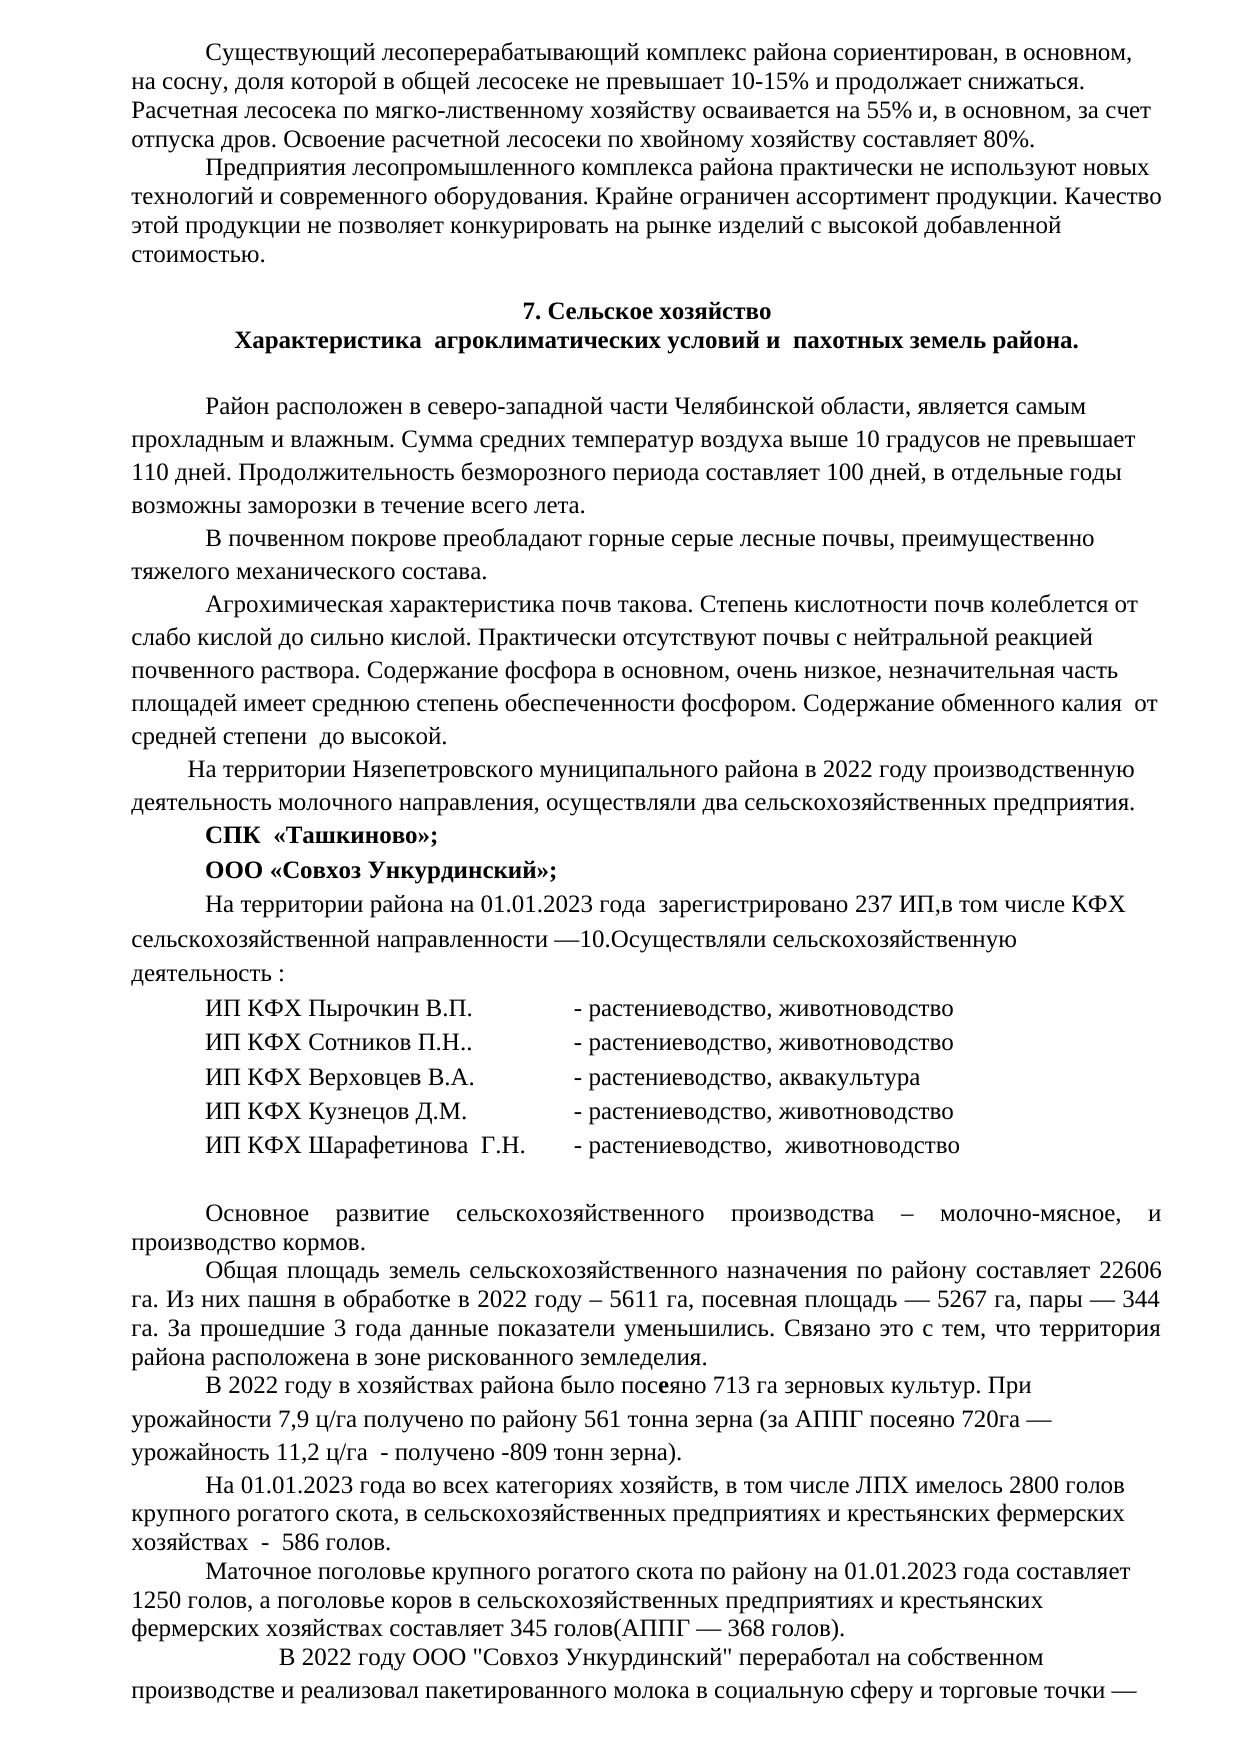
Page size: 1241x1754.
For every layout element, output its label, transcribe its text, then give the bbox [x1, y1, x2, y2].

text ИП КФХ Кузнецов Д.М. - растениеводство, животноводство [131, 1096, 1162, 1125]
text Маточное поголовье крупного рогатого скота по району на 01.01.2023 года составляет 1250 голов, а поголовье коров в сельскохозяйственных предприятиях и крестьянских фермерских хозяйствах составляет 345 голов(АППГ — 368 голов). [131, 1556, 1162, 1642]
text Район расположен в северо-западной части Челябинской области, является самым прохладным и влажным. Сумма средних температур воздуха выше 10 градусов не превышает 110 дней. Продолжительность безморозного периода составляет 100 дней, в отдельные годы возможны заморозки в течение всего лета. [131, 391, 1162, 519]
text В почвенном покрове преобладают горные серые лесные почвы, преимущественно тяжелого механического состава. [131, 523, 1162, 585]
text На территории Нязепетровского муниципального района в 2022 году производственную деятельность молочного направления, осуществляли два сельскохозяйственных предприятия. [131, 754, 1162, 816]
text На территории района на 01.01.2023 года зарегистрировано 237 ИП,в том числе КФХ сельскохозяйственной направленности —10.Осуществляли сельскохозяйственную деятельность : [131, 889, 1162, 987]
text Существующий лесоперерабатывающий комплекс района сориентирован, в основном, на сосну, доля которой в общей лесосеке не превышает 10-15% и продолжает снижаться. Расчетная лесосека по мягко-лиственному хозяйству осваивается на 55% и, в основном, за счет отпуска дров. Освоение расчетной лесосеки по хвойному хозяйству составляет 80%. [131, 37, 1162, 152]
text ИП КФХ Сотников П.Н.. - растениеводство, животноводство [131, 1027, 1162, 1056]
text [131, 1642, 1162, 1704]
text Агрохимическая характеристика почв такова. Степень кислотности почв колеблется от слабо кислой до сильно кислой. Практически отсутствуют почвы с нейтральной реакцией почвенного раствора. Содержание фосфора в основном, очень низкое, незначительная часть площадей имеет среднюю степень обеспеченности фосфором. Содержание обменного калия от средней степени до высокой. [131, 589, 1162, 750]
text Предприятия лесопромышленного комплекса района практически не используют новых технологий и современного оборудования. Крайне ограничен ассортимент продукции. Качество этой продукции не позволяет конкурировать на рынке изделий с высокой добавленной стоимостью. [131, 152, 1162, 267]
text Основное развитие сельскохозяйственного производства – молочно-мясное, и производство кормов. [131, 1198, 1162, 1256]
text 7. Сельское хозяйство [131, 296, 1162, 325]
text Характеристика агроклиматических условий и пахотных земель района. [131, 325, 1162, 354]
text СПК «Ташкиново»; [131, 820, 1162, 849]
text ИП КФХ Шарафетинова Г.Н. - растениеводство, животноводство [131, 1131, 1162, 1159]
text ИП КФХ Пырочкин В.П. - растениеводство, животноводство [131, 993, 1162, 1021]
text В 2022 году в хозяйствах района было посеяно 713 га зерновых культур. При урожайности 7,9 ц/га получено по району 561 тонна зерна (за АППГ посеяно 720га — урожайность 11,2 ц/га - получено -809 тонн зерна). [131, 1371, 1162, 1465]
text На 01.01.2023 года во всех категориях хозяйств, в том числе ЛПХ имелось 2800 голов крупного рогатого скота, в сельскохозяйственных предприятиях и крестьянских фермерских хозяйствах - 586 голов. [131, 1470, 1162, 1556]
text ИП КФХ Верховцев В.А. - растениеводство, аквакультура [131, 1062, 1162, 1090]
text ООО «Совхоз Ункурдинский»; [131, 855, 1162, 883]
text Общая площадь земель сельскохозяйственного назначения по району составляет 22606 га. Из них пашня в обработке в 2022 году – 5611 га, посевная площадь — 5267 га, пары — 344 га. За прошедшие 3 года данные показатели уменьшились. Связано это с тем, что территория района расположена в зоне рискованного земледелия. [131, 1256, 1162, 1371]
